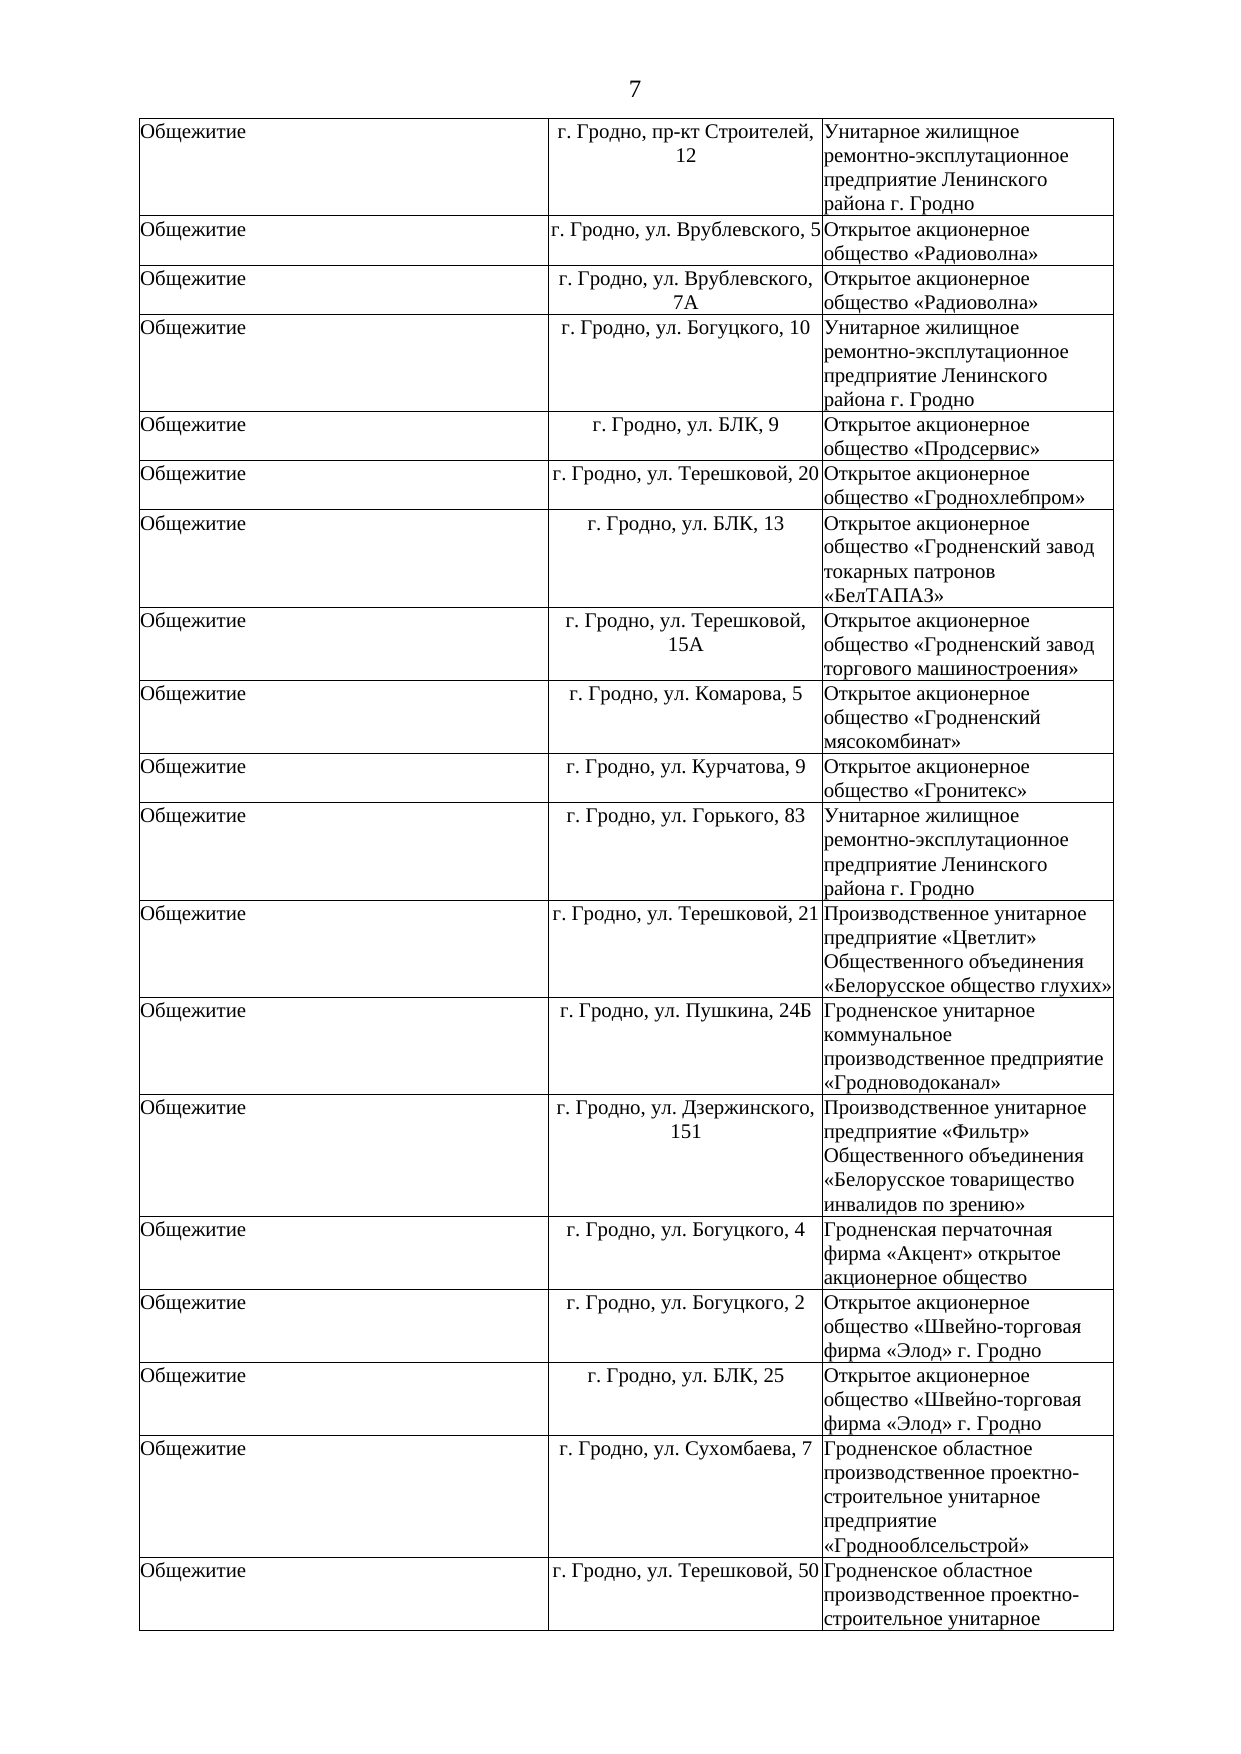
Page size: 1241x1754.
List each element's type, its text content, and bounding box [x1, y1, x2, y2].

table_cell Открытое акционерное общество «Радиоволна» [823, 216, 1113, 264]
table_cell Общежитие [140, 1095, 548, 1216]
table_cell Производственное унитарное предприятие «Цветлит» Общественного объединения «Белорусское общество глухих» [823, 901, 1113, 997]
table_cell Открытое акционерное общество «Швейно-торговая фирма «Элод» г. Гродно [823, 1363, 1113, 1435]
table_cell Общежитие [140, 315, 548, 411]
table_cell г. Гродно, ул. Терешковой, 15А [549, 608, 822, 680]
table_cell Общежитие [140, 754, 548, 802]
table_cell Общежитие [140, 901, 548, 997]
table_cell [823, 119, 1113, 215]
table_cell г. Гродно, ул. Терешковой, 21 [549, 901, 822, 997]
table_cell Общежитие [140, 1558, 548, 1630]
table_cell г. Гродно, ул. Курчатова, 9 [549, 754, 822, 802]
table_cell Открытое акционерное общество «Гродненский завод торгового машиностроения» [823, 608, 1113, 680]
table_cell г. Гродно, ул. Горького, 83 [549, 803, 822, 899]
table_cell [823, 1436, 1113, 1557]
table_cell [823, 1558, 1113, 1630]
table_cell Общежитие [140, 412, 548, 460]
table_cell Открытое акционерное общество «Гродненский мясокомбинат» [823, 681, 1113, 753]
table_cell Открытое акционерное общество «Гроднохлебпром» [823, 461, 1113, 509]
table_cell Общежитие [140, 998, 548, 1094]
table_cell Общежитие [140, 1436, 548, 1557]
table_cell Общежитие [140, 803, 548, 899]
table_cell Открытое акционерное общество «Радиоволна» [823, 266, 1113, 314]
table_cell Общежитие [140, 1290, 548, 1362]
table_cell г. Гродно, ул. Врублевского, 7А [549, 266, 822, 314]
table_cell Общежитие [140, 681, 548, 753]
table_cell Гродненское унитарное коммунальное производственное предприятие «Гродноводоканал» [823, 998, 1113, 1094]
table_cell Общежитие [140, 1217, 548, 1289]
table_cell г. Гродно, ул. Богуцкого, 2 [549, 1290, 822, 1362]
table_cell г. Гродно, ул. Врублевского, 5 [549, 216, 822, 264]
table_cell г. Гродно, ул. Пушкина, 24Б [549, 998, 822, 1094]
table_cell г. Гродно, ул. Дзержинского, 151 [549, 1095, 822, 1216]
table_cell Общежитие [140, 216, 548, 264]
table_cell г. Гродно, ул. БЛК, 9 [549, 412, 822, 460]
table_cell Унитарное жилищное ремонтно-эксплутационное предприятие Ленинского района г. Гродно [823, 315, 1113, 411]
table_cell Производственное унитарное предприятие «Фильтр» Общественного объединения «Белорусское товарищество инвалидов по зрению» [823, 1095, 1113, 1216]
table_cell Общежитие [140, 1363, 548, 1435]
table_cell Общежитие [140, 461, 548, 509]
table_cell Открытое акционерное общество «Швейно-торговая фирма «Элод» г. Гродно [823, 1290, 1113, 1362]
table_cell Общежитие [140, 510, 548, 607]
table_cell г. Гродно, ул. Богуцкого, 10 [549, 315, 822, 411]
table_cell Открытое акционерное общество «Продсервис» [823, 412, 1113, 460]
table_cell Гродненская перчаточная фирма «Акцент» открытое акционерное общество [823, 1217, 1113, 1289]
table_cell г. Гродно, ул. Терешковой, 20 [549, 461, 822, 509]
table_cell Общежитие [140, 608, 548, 680]
table_cell Общежитие [140, 266, 548, 314]
table_cell Общежитие [140, 119, 548, 215]
table_cell г. Гродно, ул. Богуцкого, 4 [549, 1217, 822, 1289]
table_cell г. Гродно, ул. Сухомбаева, 7 [549, 1436, 822, 1557]
table_cell г. Гродно, ул. Комарова, 5 [549, 681, 822, 753]
table_cell Унитарное жилищное ремонтно-эксплутационное предприятие Ленинского района г. Гродно [823, 803, 1113, 899]
table_cell Открытое акционерное общество «Гронитекс» [823, 754, 1113, 802]
table_cell Открытое акционерное общество «Гродненский завод токарных патронов «БелТАПАЗ» [823, 510, 1113, 607]
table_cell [549, 1558, 822, 1630]
table_cell г. Гродно, пр-кт Строителей, 12 [549, 119, 822, 215]
table_cell г. Гродно, ул. БЛК, 25 [549, 1363, 822, 1435]
table_cell г. Гродно, ул. БЛК, 13 [549, 510, 822, 607]
